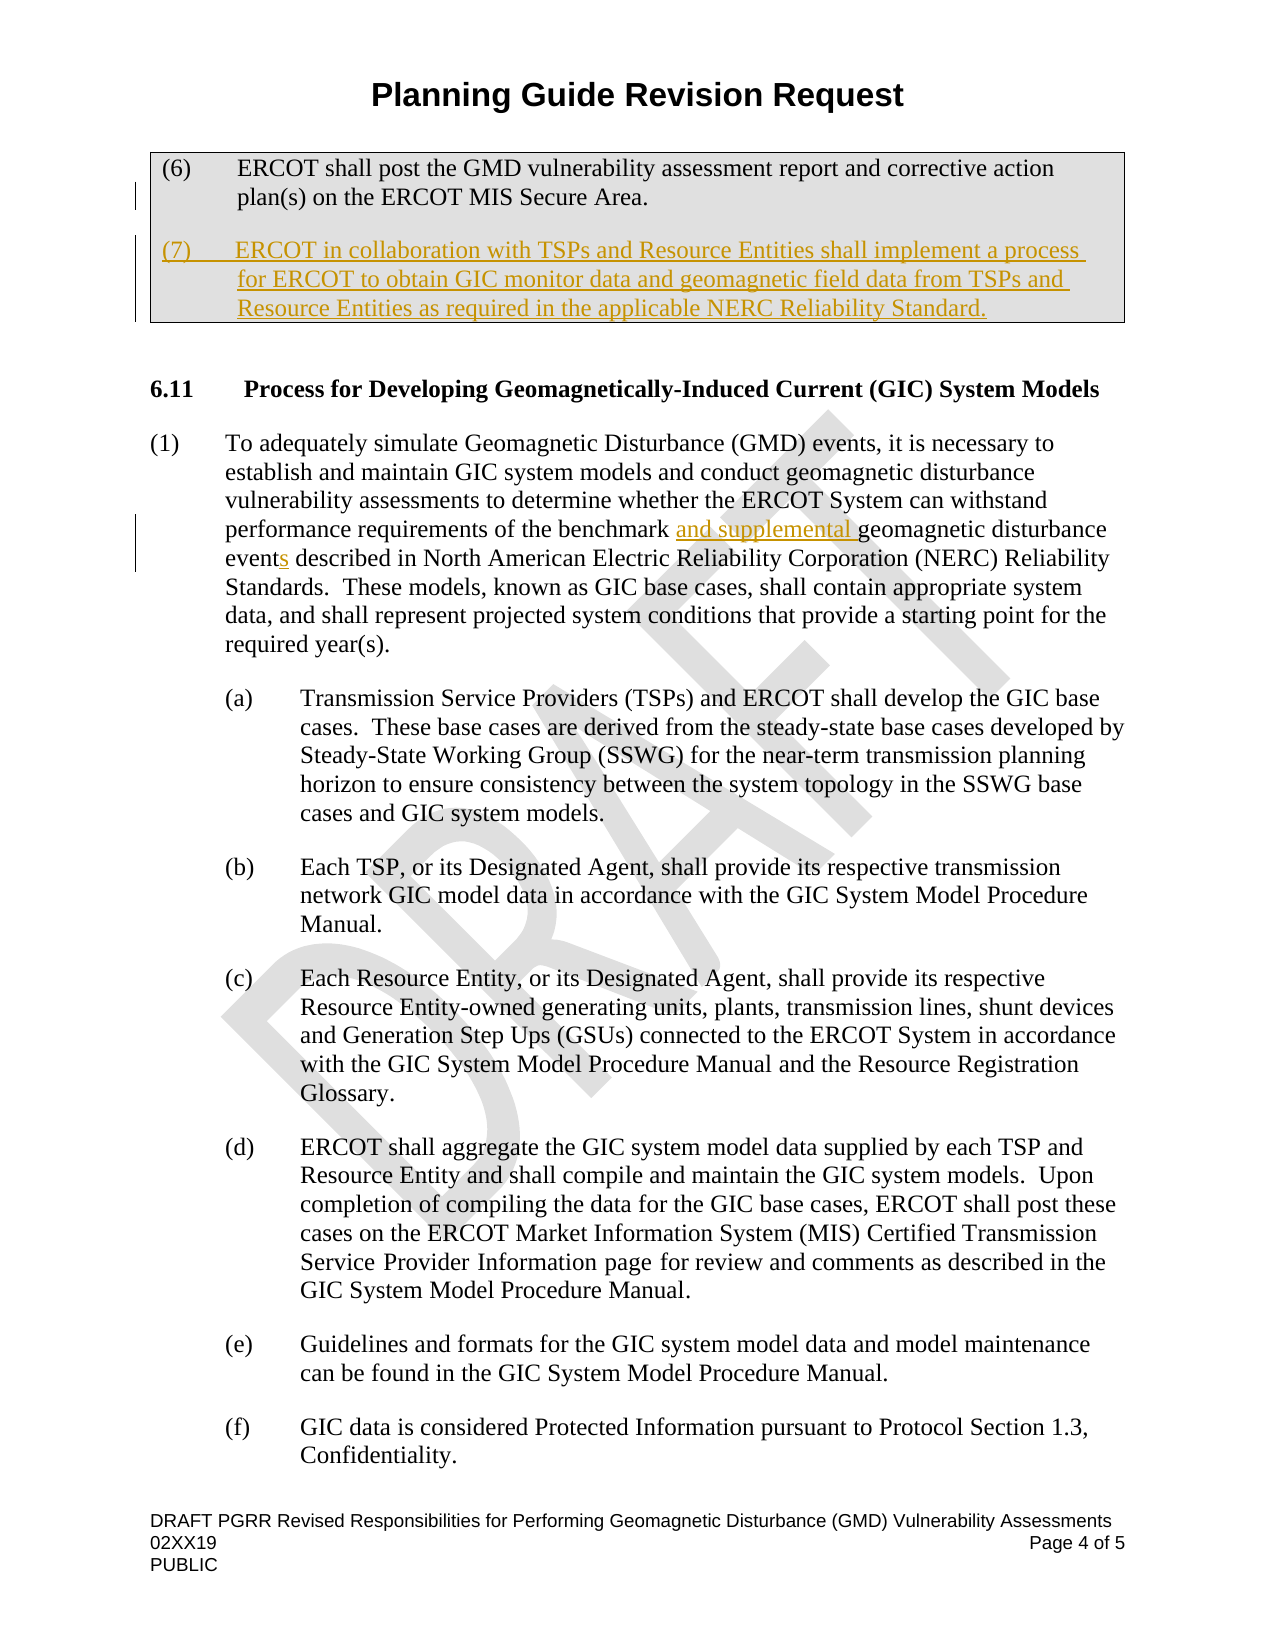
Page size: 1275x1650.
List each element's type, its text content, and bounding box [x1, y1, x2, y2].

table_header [151, 153, 1124, 322]
text (c) Each Resource Entity, or its Designated Agent, shall provide its respective Resource Entity-owned generating units, plants, transmission lines, shunt devices and Generation Step Ups (GSUs) connected to the ERCOT System in accordance with the GIC System Model Procedure Manual and the Resource Registration Glossary. [225, 963, 1125, 1107]
text (a) Transmission Service Providers (TSPs) and ERCOT shall develop the GIC base cases. These base cases are derived from the steady-state base cases developed by Steady-State Working Group (SSWG) for the near-term transmission planning horizon to ensure consistency between the system topology in the SSWG base cases and GIC system models. [225, 683, 1125, 827]
text (f) GIC data is considered Protected Information pursuant to Protocol Section 1.3, Confidentiality. [225, 1412, 1125, 1469]
text 6.11 Process for Developing Geomagnetically-Induced Current (GIC) System Models [150, 374, 1125, 403]
text (b) Each TSP, or its Designated Agent, shall provide its respective transmission network GIC model data in accordance with the GIC System Model Procedure Manual. [225, 852, 1125, 938]
text (e) Guidelines and formats for the GIC system model data and model maintenance can be found in the GIC System Model Procedure Manual. [225, 1329, 1125, 1387]
text (d) ERCOT shall aggregate the GIC system model data supplied by each TSP and Resource Entity and shall compile and maintain the GIC system models. Upon completion of compiling the data for the GIC base cases, ERCOT shall post these cases on the ERCOT Market Information System (MIS) Certified Transmission Service Provider Information page for review and comments as described in the GIC System Model Procedure Manual. [225, 1132, 1125, 1304]
text (1) To adequately simulate Geomagnetic Disturbance (GMD) events, it is necessary to establish and maintain GIC system models and conduct geomagnetic disturbance vulnerability assessments to determine whether the ERCOT System can withstand performance requirements of the benchmark geomagnetic disturbance event described in North American Electric Reliability Corporation (NERC) Reliability Standards. These models, known as GIC base cases, shall contain appropriate system data, and shall represent projected system conditions that provide a starting point for the required year(s). [150, 428, 1125, 658]
